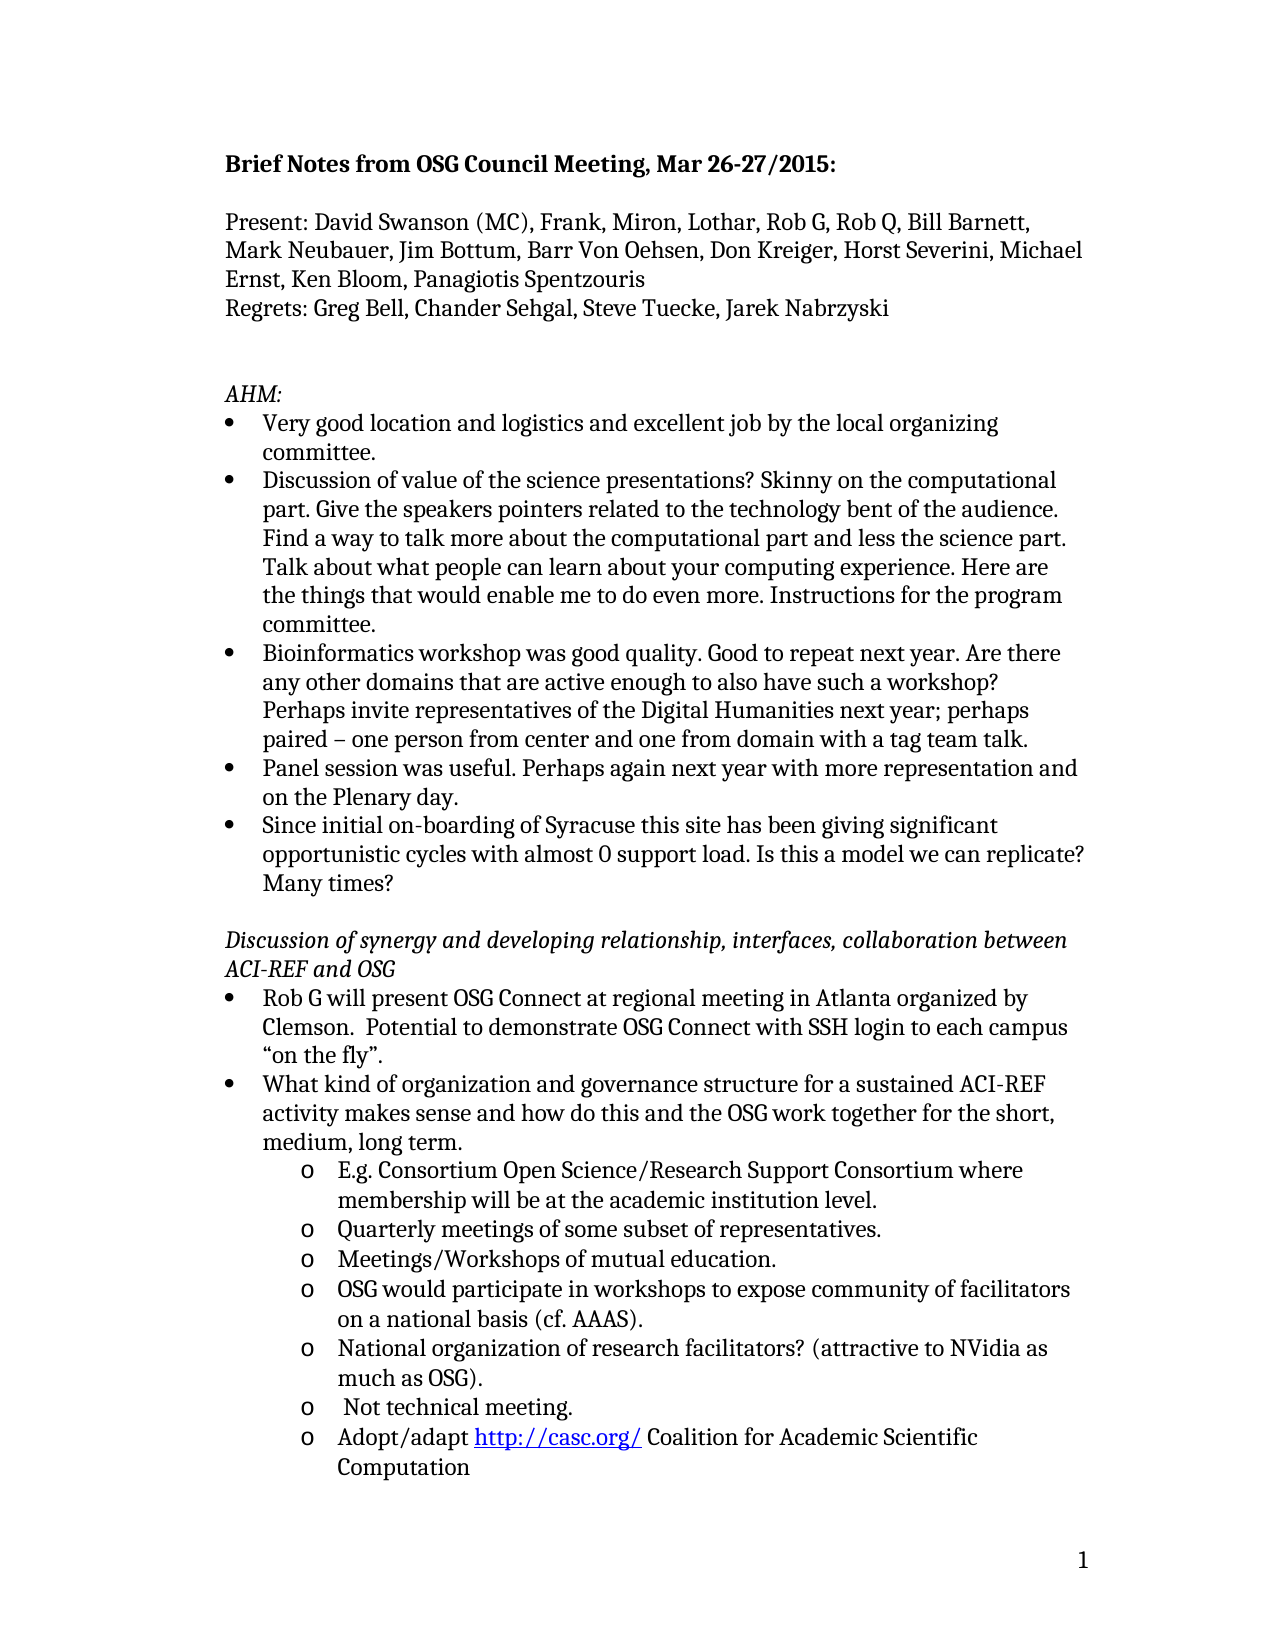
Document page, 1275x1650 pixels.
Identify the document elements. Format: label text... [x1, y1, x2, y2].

list Panel session was useful. Perhaps again next year with more representation and on the Plenary day. [225, 754, 1087, 811]
list National organization of research facilitators? (attractive to NVidia as much as OSG). [300, 1334, 1087, 1392]
text Regrets: Greg Bell, Chander Sehgal, Steve Tuecke, Jarek Nabrzyski [225, 294, 1087, 322]
list Quarterly meetings of some subset of representatives. [300, 1215, 1087, 1245]
list Adopt/adapt http://casc.org/ Coalition for Academic Scientific Computation [300, 1422, 1087, 1481]
list Rob G will present OSG Connect at regional meeting in Atlanta organized by Clemson. Potential to demonstrate OSG Connect with SSH login to each campus “on the fly”. [225, 984, 1087, 1070]
text AHM: [225, 380, 1087, 409]
list Since initial on-boarding of Syracuse this site has been giving significant opportunistic cycles with almost 0 support load. Is this a model we can replicate? Many times? [225, 811, 1087, 897]
list Very good location and logistics and excellent job by the local organizing committee. [225, 409, 1087, 466]
text Present: David Swanson (MC), Frank, Miron, Lothar, Rob G, Rob Q, Bill Barnett, Mark Neubauer, Jim Bottum, Barr Von Oehsen, Don Kreiger, Horst Severini, Michael Ernst, Ken Bloom, Panagiotis Spentzouris [225, 207, 1087, 294]
list Not technical meeting. [300, 1392, 1087, 1422]
list Discussion of synergy and developing relationship, interfaces, collaboration between ACI-REF and OSG [225, 926, 1087, 984]
list E.g. Consortium Open Science/Research Support Consortium where membership will be at the academic institution level. [300, 1156, 1087, 1215]
list Meetings/Workshops of mutual education. [300, 1245, 1087, 1275]
list Bioinformatics workshop was good quality. Good to repeat next year. Are there any other domains that are active enough to also have such a workshop? Perhaps invite representatives of the Digital Humanities next year; perhaps paired – one person from center and one from domain with a tag team talk. [225, 639, 1087, 754]
list Discussion of value of the science presentations? Skinny on the computational part. Give the speakers pointers related to the technology bent of the audience. Find a way to talk more about the computational part and less the science part. Talk about what people can learn about your computing experience. Here are the things that would enable me to do even more. Instructions for the program committee. [225, 466, 1087, 639]
list What kind of organization and governance structure for a sustained ACI-REF activity makes sense and how do this and the OSG work together for the short, medium, long term. [225, 1070, 1087, 1156]
text Brief Notes from OSG Council Meeting, Mar 26-27/2015: [225, 150, 1087, 179]
list OSG would participate in workshops to expose community of facilitators on a national basis (cf. AAAS). [300, 1275, 1087, 1334]
